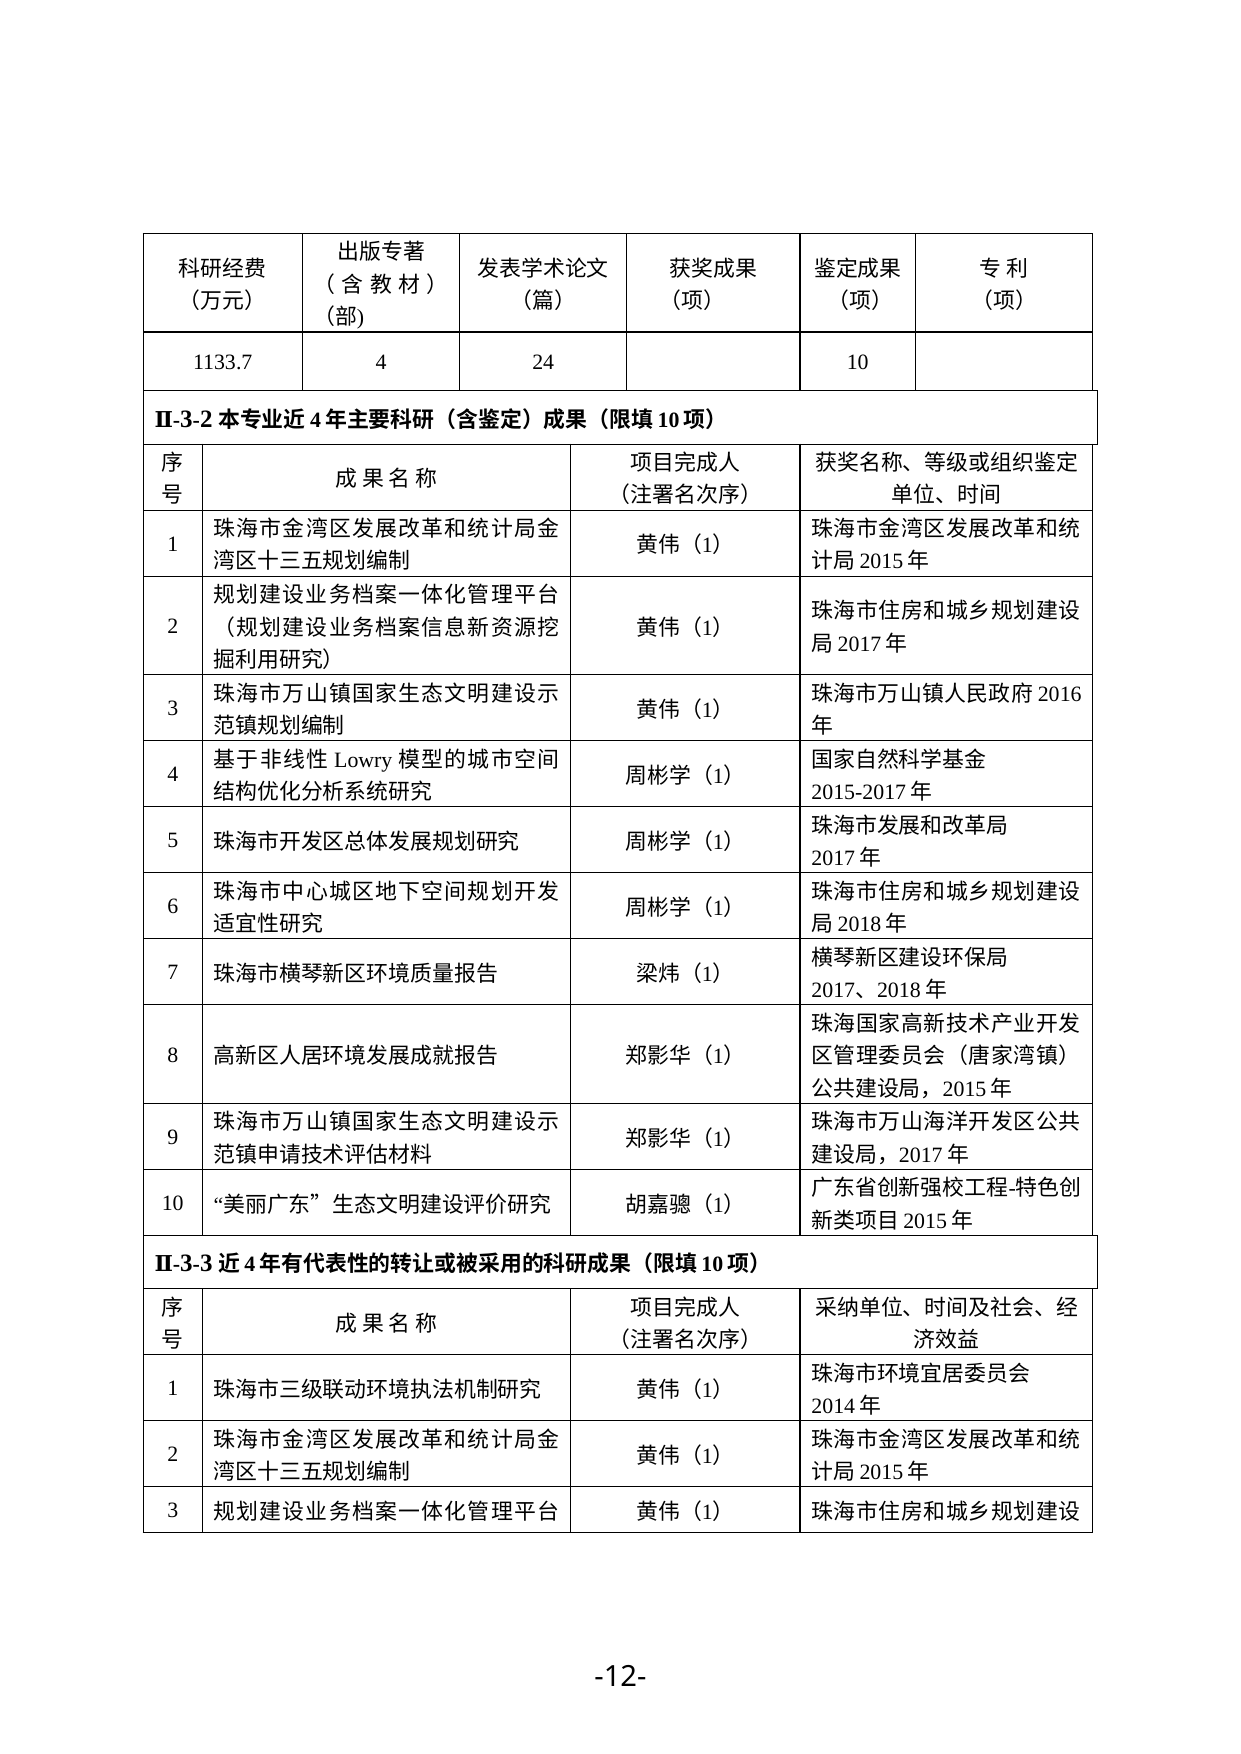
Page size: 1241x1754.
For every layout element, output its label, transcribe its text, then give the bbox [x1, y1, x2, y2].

table_cell 专 利 （项） [916, 234, 1092, 331]
table_cell 黄伟（1） [571, 577, 799, 674]
table_cell 5 [144, 807, 202, 872]
table_cell 项目完成人 （注署名次序） [571, 445, 799, 509]
table_cell 珠海市万山镇国家生态文明建设示范镇规划编制 [203, 675, 570, 740]
table_cell 1133.7 [144, 333, 302, 390]
table_cell 10 [801, 333, 915, 390]
table_cell 黄伟（1） [571, 1421, 799, 1486]
table_cell 获奖成果 （项） [627, 234, 799, 331]
table_cell 序号 [144, 1289, 202, 1354]
table_cell 郑影华（1） [571, 1005, 799, 1103]
table_cell Ⅱ-3-3 近4年有代表性的转让或被采用的科研成果（限填10项） [144, 1236, 1097, 1288]
table_cell 24 [460, 333, 626, 390]
table_cell 周彬学（1） [571, 807, 799, 872]
table_cell 珠海市金湾区发展改革和统计局金湾区十三五规划编制 [203, 1421, 570, 1486]
table_cell 珠海市住房和城乡规划建设局2017年 [801, 577, 1092, 674]
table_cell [203, 1487, 570, 1532]
table_cell 珠海市开发区总体发展规划研究 [203, 807, 570, 872]
table_cell 珠海市环境宜居委员会 2014年 [801, 1355, 1092, 1420]
table_cell 9 [144, 1104, 202, 1169]
table_cell 基于非线性Lowry模型的城市空间结构优化分析系统研究 [203, 741, 570, 806]
table_cell 珠海市住房和城乡规划建设局2018年 [801, 873, 1092, 938]
table_cell 珠海市金湾区发展改革和统计局金湾区十三五规划编制 [203, 511, 570, 576]
table_cell 珠海市万山镇人民政府2016年 [801, 675, 1092, 740]
table_cell 鉴定成果 （项） [801, 234, 915, 331]
table_cell [916, 333, 1092, 390]
table_cell 黄伟（1） [571, 675, 799, 740]
table_cell 珠海市金湾区发展改革和统计局2015年 [801, 511, 1092, 576]
table_cell 项目完成人 （注署名次序） [571, 1289, 799, 1354]
table_cell 1 [144, 511, 202, 576]
table_cell 发表学术论文 （篇） [460, 234, 626, 331]
table_cell 4 [303, 333, 459, 390]
table_cell 黄伟（1） [571, 1487, 799, 1532]
table_cell 珠海市横琴新区环境质量报告 [203, 939, 570, 1004]
table_cell 2 [144, 577, 202, 674]
table_cell 广东省创新强校工程-特色创新类项目2015年 [801, 1170, 1092, 1235]
table_cell 高新区人居环境发展成就报告 [203, 1005, 570, 1103]
table_cell 国家自然科学基金 2015-2017年 [801, 741, 1092, 806]
table_cell 序号 [144, 445, 202, 509]
table_cell 4 [144, 741, 202, 806]
table_cell 科研经费 （万元） [144, 234, 302, 331]
table_cell 成 果 名 称 [203, 445, 570, 509]
table_cell 2 [144, 1421, 202, 1486]
table_cell 3 [144, 1487, 202, 1532]
table_cell 出版专著 （含教材）（部) [303, 234, 459, 331]
table_cell 周彬学（1） [571, 741, 799, 806]
table_cell 梁炜（1） [571, 939, 799, 1004]
table_cell 获奖名称、等级或组织鉴定单位、时间 [801, 445, 1092, 509]
table_cell 横琴新区建设环保局 2017、2018年 [801, 939, 1092, 1004]
table_cell 采纳单位、时间及社会、经济效益 [801, 1289, 1092, 1354]
table_cell 7 [144, 939, 202, 1004]
table_cell 6 [144, 873, 202, 938]
table_cell 珠海市万山镇国家生态文明建设示范镇申请技术评估材料 [203, 1104, 570, 1169]
table_cell 黄伟（1） [571, 511, 799, 576]
table_cell 成 果 名 称 [203, 1289, 570, 1354]
table_cell Ⅱ-3-2 本专业近4年主要科研（含鉴定）成果（限填10项） [144, 391, 1097, 443]
table_cell 珠海市三级联动环境执法机制研究 [203, 1355, 570, 1420]
table_cell 1 [144, 1355, 202, 1420]
table_cell 规划建设业务档案一体化管理平台（规划建设业务档案信息新资源挖掘利用研究） [203, 577, 570, 674]
table_cell [627, 333, 799, 390]
table_cell “美丽广东”生态文明建设评价研究 [203, 1170, 570, 1235]
table_cell 珠海市中心城区地下空间规划开发适宜性研究 [203, 873, 570, 938]
table_cell 珠海市住房和城乡规划建设局2017年 [801, 1487, 1092, 1532]
table_cell 周彬学（1） [571, 873, 799, 938]
table_cell 10 [144, 1170, 202, 1235]
table_cell 3 [144, 675, 202, 740]
table_cell 胡嘉骢（1） [571, 1170, 799, 1235]
table_cell 珠海国家高新技术产业开发区管理委员会（唐家湾镇）公共建设局，2015年 [801, 1005, 1092, 1103]
table_cell 珠海市金湾区发展改革和统计局2015年 [801, 1421, 1092, 1486]
table_cell 珠海市万山海洋开发区公共建设局，2017年 [801, 1104, 1092, 1169]
table_cell 郑影华（1） [571, 1104, 799, 1169]
table_cell 8 [144, 1005, 202, 1103]
table_cell 珠海市发展和改革局 2017年 [801, 807, 1092, 872]
table_cell 黄伟（1） [571, 1355, 799, 1420]
